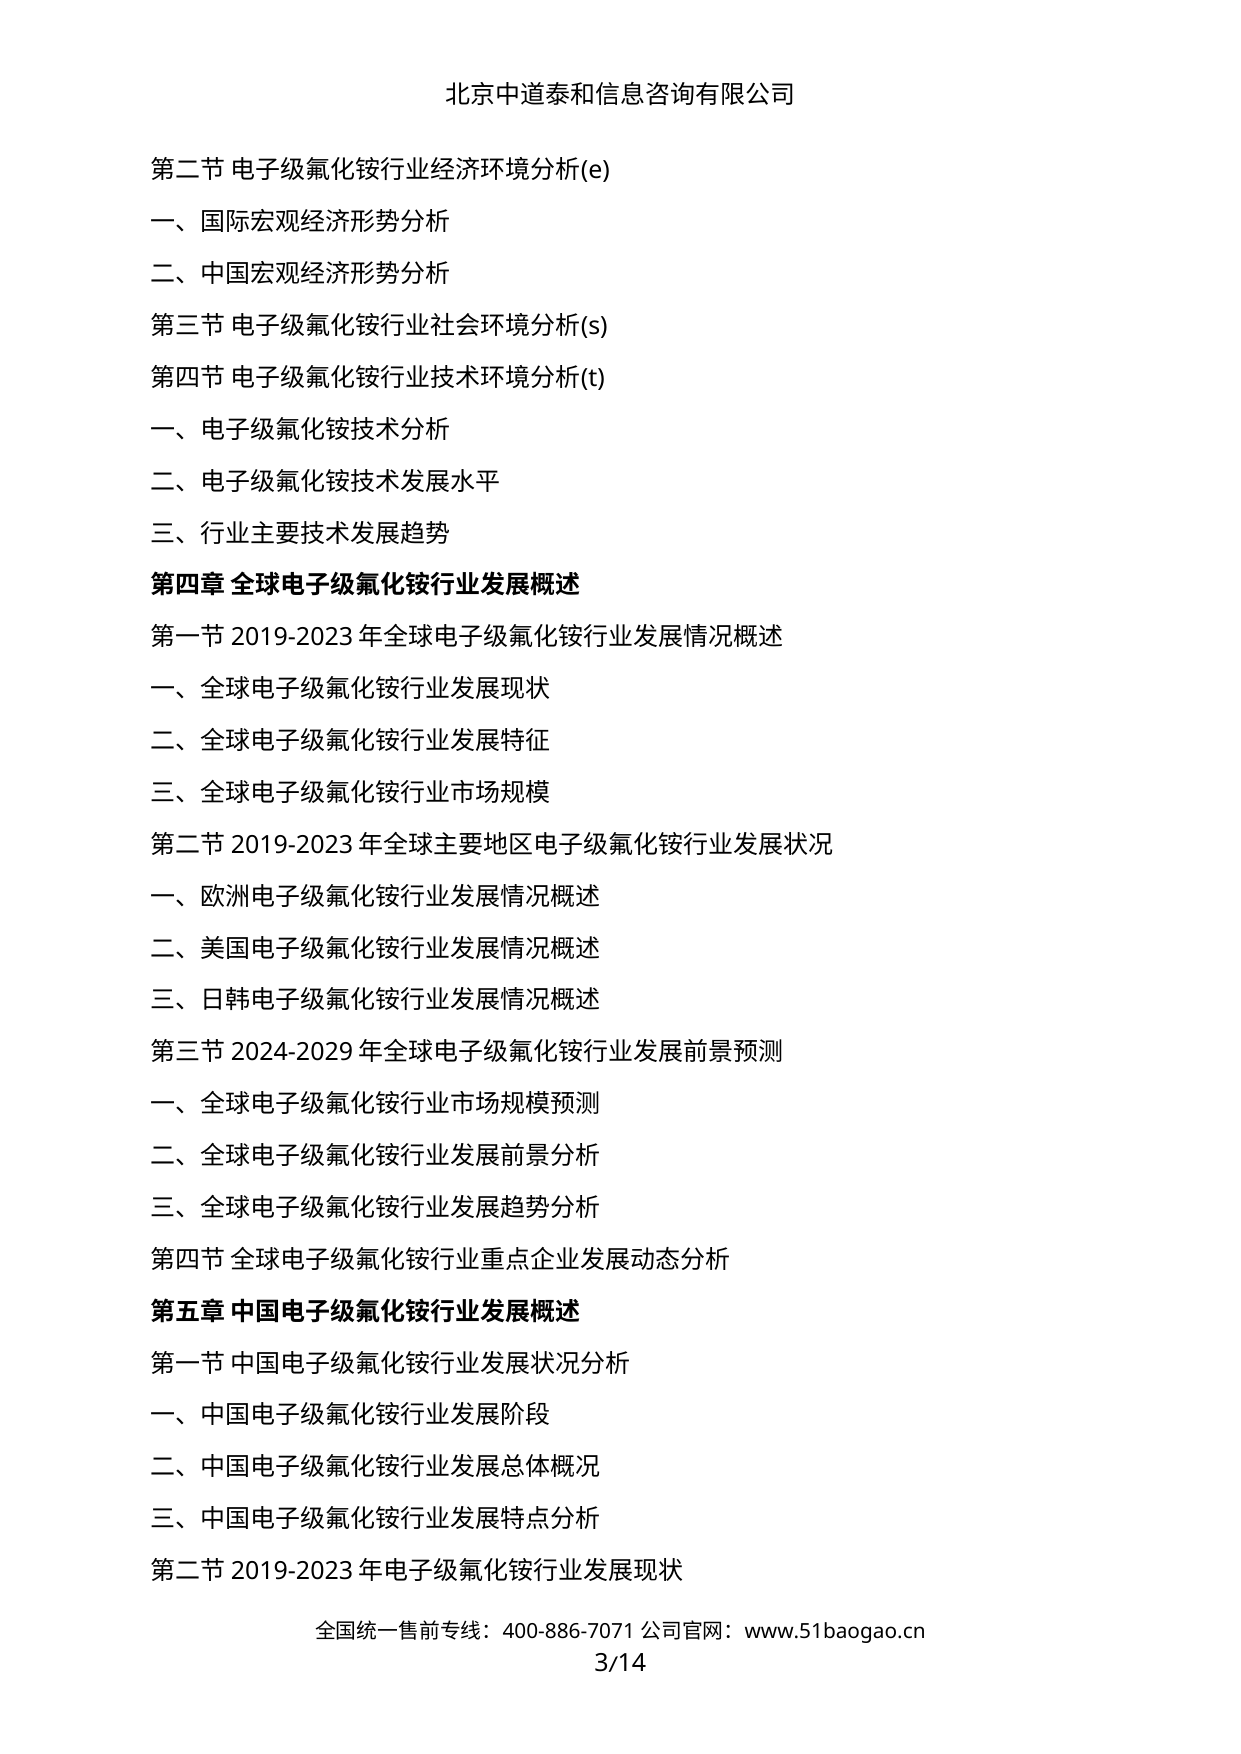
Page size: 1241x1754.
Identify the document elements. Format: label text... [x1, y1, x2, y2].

text 第二节 2019-2023年电子级氟化铵行业发展现状 [150, 1551, 1090, 1587]
text 二、美国电子级氟化铵行业发展情况概述 [150, 928, 1090, 964]
text 第三节 2024-2029年全球电子级氟化铵行业发展前景预测 [150, 1032, 1090, 1068]
text 一、电子级氟化铵技术分析 [150, 409, 1090, 446]
text 第三节 电子级氟化铵行业社会环境分析(s) [150, 306, 1090, 342]
text 第一节 2019-2023年全球电子级氟化铵行业发展情况概述 [150, 617, 1090, 653]
text 一、全球电子级氟化铵行业发展现状 [150, 669, 1090, 705]
text 三、中国电子级氟化铵行业发展特点分析 [150, 1499, 1090, 1535]
text 二、中国电子级氟化铵行业发展总体概况 [150, 1447, 1090, 1483]
text 三、全球电子级氟化铵行业发展趋势分析 [150, 1187, 1090, 1224]
text 一、全球电子级氟化铵行业市场规模预测 [150, 1084, 1090, 1120]
text 三、日韩电子级氟化铵行业发展情况概述 [150, 980, 1090, 1016]
text 一、中国电子级氟化铵行业发展阶段 [150, 1395, 1090, 1431]
text 二、全球电子级氟化铵行业发展特征 [150, 721, 1090, 757]
text 三、行业主要技术发展趋势 [150, 513, 1090, 549]
text 第四节 全球电子级氟化铵行业重点企业发展动态分析 [150, 1239, 1090, 1276]
text 一、国际宏观经济形势分析 [150, 202, 1090, 238]
text 第五章 中国电子级氟化铵行业发展概述 [150, 1291, 1090, 1327]
text 二、全球电子级氟化铵行业发展前景分析 [150, 1136, 1090, 1172]
text 二、电子级氟化铵技术发展水平 [150, 461, 1090, 497]
text 一、欧洲电子级氟化铵行业发展情况概述 [150, 876, 1090, 912]
text 第二节 电子级氟化铵行业经济环境分析(e) [150, 150, 1090, 186]
text 第四章 全球电子级氟化铵行业发展概述 [150, 565, 1090, 601]
text 三、全球电子级氟化铵行业市场规模 [150, 772, 1090, 809]
text 第四节 电子级氟化铵行业技术环境分析(t) [150, 357, 1090, 394]
text 二、中国宏观经济形势分析 [150, 254, 1090, 290]
text 第一节 中国电子级氟化铵行业发展状况分析 [150, 1343, 1090, 1379]
text 第二节 2019-2023年全球主要地区电子级氟化铵行业发展状况 [150, 824, 1090, 861]
